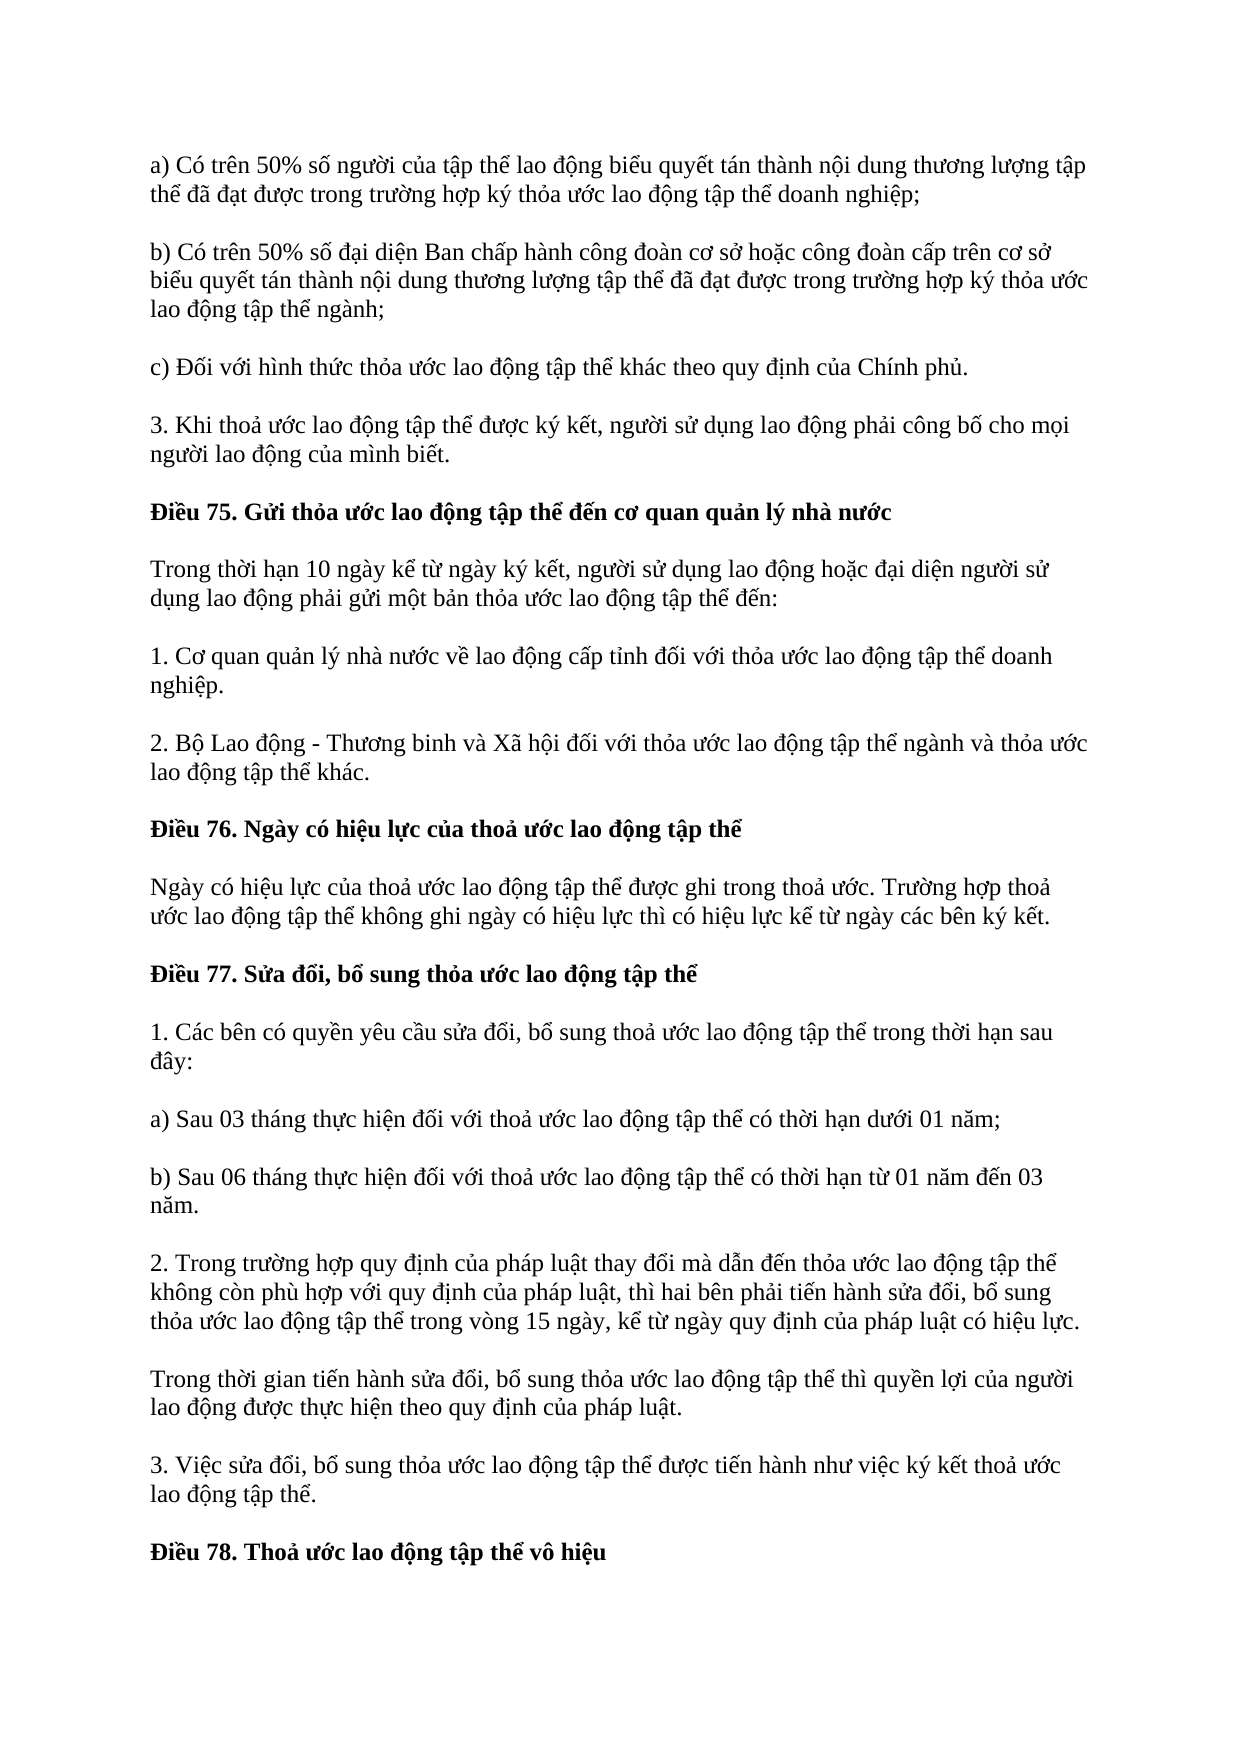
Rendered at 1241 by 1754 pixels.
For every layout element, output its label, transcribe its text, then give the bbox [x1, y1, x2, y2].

text 3. Khi thoả ước lao động tập thể được ký kết, người sử dụng lao động phải công bố cho mọi người lao động của mình biết. [150, 410, 1090, 467]
text a) Có trên 50% số người của tập thể lao động biểu quyết tán thành nội dung thương lượng tập thể đã đạt được trong trường hợp ký thỏa ước lao động tập thể doanh nghiệp; [150, 150, 1090, 207]
text Trong thời gian tiến hành sửa đổi, bổ sung thỏa ước lao động tập thể thì quyền lợi của người lao động được thực hiện theo quy định của pháp luật. [150, 1364, 1090, 1421]
text a) Sau 03 tháng thực hiện đối với thoả ước lao động tập thể có thời hạn dưới 01 năm; [150, 1104, 1090, 1132]
text c) Đối với hình thức thỏa ước lao động tập thể khác theo quy định của Chính phủ. [150, 352, 1090, 381]
text 2. Bộ Lao động - Thương binh và Xã hội đối với thỏa ước lao động tập thể ngành và thỏa ước lao động tập thể khác. [150, 728, 1090, 785]
text 1. Các bên có quyền yêu cầu sửa đổi, bổ sung thoả ước lao động tập thể trong thời hạn sau đây: [150, 1017, 1090, 1074]
text b) Có trên 50% số đại diện Ban chấp hành công đoàn cơ sở hoặc công đoàn cấp trên cơ sở biểu quyết tán thành nội dung thương lượng tập thể đã đạt được trong trường hợp ký thỏa ước lao động tập thể ngành; [150, 237, 1090, 323]
text 2. Trong trường hợp quy định của pháp luật thay đổi mà dẫn đến thỏa ước lao động tập thể không còn phù hợp với quy định của pháp luật, thì hai bên phải tiến hành sửa đổi, bổ sung thỏa ước lao động tập thể trong vòng 15 ngày, kể từ ngày quy định của pháp luật có hiệu lực. [150, 1248, 1090, 1334]
text Điều 77. Sửa đổi, bổ sung thỏa ước lao động tập thể [150, 959, 1090, 988]
text Điều 78. Thoả ước lao động tập thể vô hiệu [150, 1537, 1090, 1566]
text Điều 75. Gửi thỏa ước lao động tập thể đến cơ quan quản lý nhà nước [150, 497, 1090, 525]
text 3. Việc sửa đổi, bổ sung thỏa ước lao động tập thể được tiến hành như việc ký kết thoả ước lao động tập thể. [150, 1450, 1090, 1508]
text 1. Cơ quan quản lý nhà nước về lao động cấp tỉnh đối với thỏa ước lao động tập thể doanh nghiệp. [150, 641, 1090, 699]
text Điều 76. Ngày có hiệu lực của thoả ước lao động tập thể [150, 814, 1090, 843]
text Ngày có hiệu lực của thoả ước lao động tập thể được ghi trong thoả ước. Trường hợp thoả ước lao động tập thể không ghi ngày có hiệu lực thì có hiệu lực kể từ ngày các bên ký kết. [150, 872, 1090, 930]
text b) Sau 06 tháng thực hiện đối với thoả ước lao động tập thể có thời hạn từ 01 năm đến 03 năm. [150, 1162, 1090, 1219]
text Trong thời hạn 10 ngày kể từ ngày ký kết, người sử dụng lao động hoặc đại diện người sử dụng lao động phải gửi một bản thỏa ước lao động tập thể đến: [150, 554, 1090, 612]
